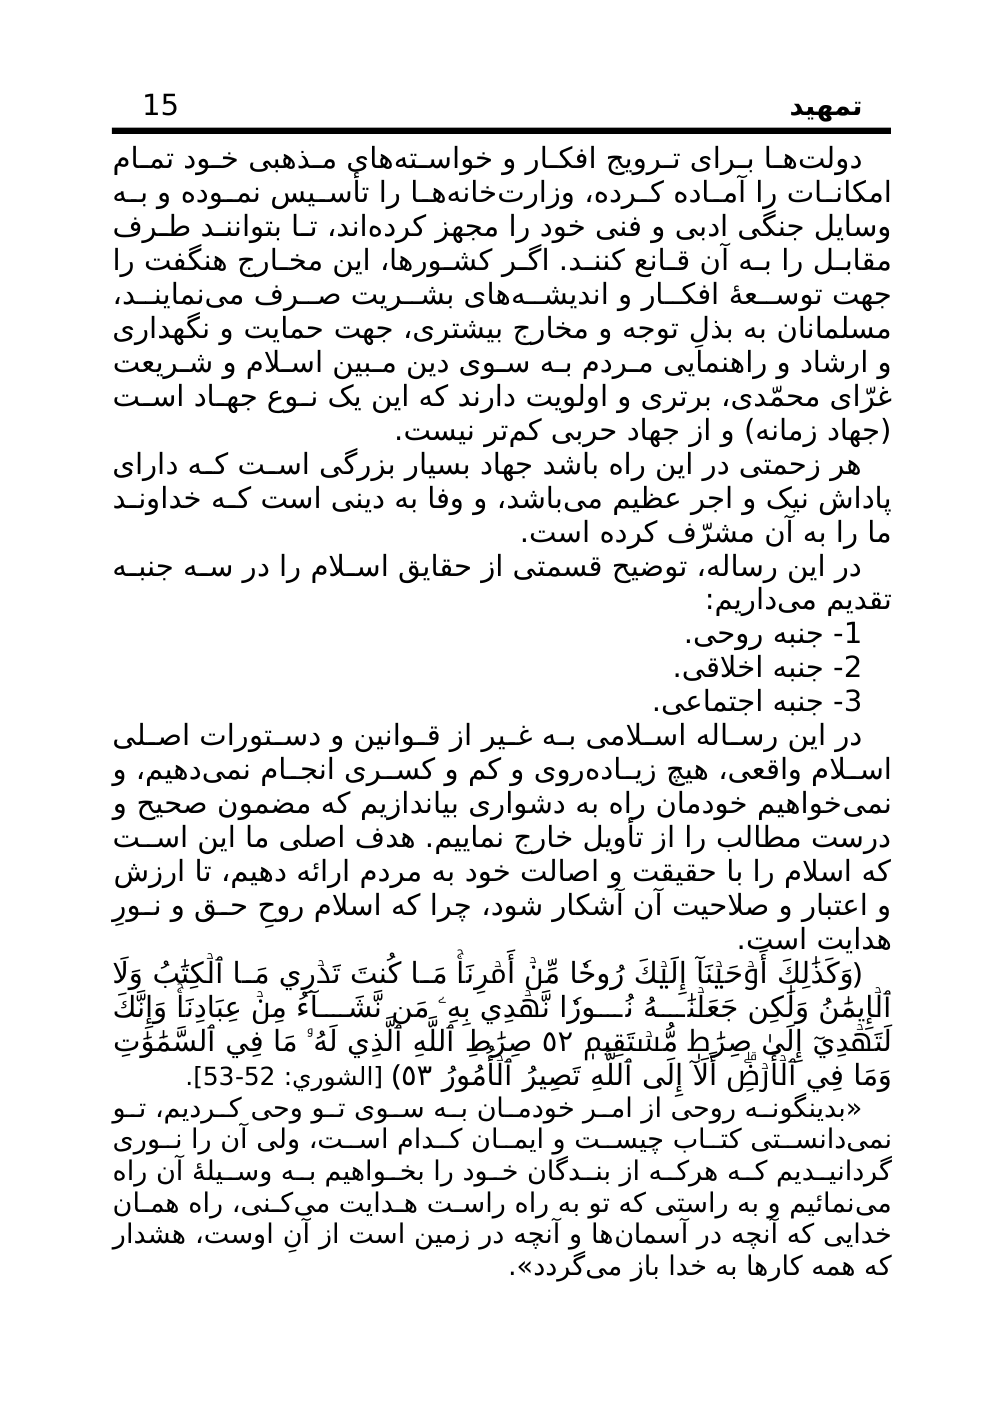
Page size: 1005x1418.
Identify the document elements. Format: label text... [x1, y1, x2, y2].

text 2- جنبه اخلاقی. [112, 651, 892, 685]
text در این رساله، توضیح قسمتی از حقایق اسلام را در سه جنبه تقدیم می‌داریم: [112, 549, 892, 617]
text 3- جنبه اجتماعی. [112, 685, 892, 719]
text هر زحمتی در این راه باشد جهاد بسیار بزرگی است که دارای پاداش نیک و اجر عظیم می‌باشد، و وفا به دینی است که خداوند ما را به آن مشرّف کرده است. [112, 447, 892, 549]
text دولت‌ها برای ترویج افکار و خواسته‌های مذهبی خود تمام امکانات را آماده کرده، وزارت‌خانه‌ها را تأسیس نموده و به وسایل جنگی ادبی و فنی خود را مجهز کرده‌اند، تا بتوانند طرف مقابل را به آن قانع کنند. اگر کشورها، این مخارج هنگفت را جهت توسعۀ افکار و اندیشه‌های بشریت صرف می‌نمایند، مسلمانان به بذلِ توجه و مخارج بیشتری، جهت حمایت و نگهداری و ارشاد و راهنمایی مردم به سوی دین مبین اسلام و شریعت غرّای محمّدی، برتری و اولویت دارند که این یک نوع جهاد است (جهاد زمانه) و از جهاد حربی کم‌تر نیست. [112, 141, 892, 447]
text 1- جنبه روحی. [112, 617, 892, 651]
text در این رساله اسلامی به غیر از قوانین و دستورات اصلی اسلام واقعی، هیچ زیاده‌روی و کم و کسری انجام نمی‌دهیم، و نمی‌خواهیم خودمان راه به دشواری بیاندازیم که مضمون صحیح و درست مطالب را از تأویل خارج نماییم. هدف اصلی ما این است که اسلام را با حقیقت و اصالت خود به مردم ارائه دهیم، تا ارزش و اعتبار و صلاحیت آن آشکار شود، چرا که اسلام روحِ حق و نورِ هدایت است. [112, 719, 892, 956]
text «بدینگونه روحی از امر خودمان به سوی تو وحی کردیم، تو نمی‌دانستی کتاب چیست و ایمان کدام است، ولی آن را نوری گردانیدیم که هرکه از بندگان خود را بخواهیم به وسیلۀ آن راه می‌نمائیم و به راستی که تو به راه راست هدایت می‌کنی، راه همان خدایی که آنچه در آسمان‌ها و آنچه در زمین است از آنِ اوست، هشدار که همه کارها به خدا باز می‌گردد». [112, 1092, 892, 1282]
text ﴿وَكَذَٰلِكَ أَوۡحَيۡنَآ إِلَيۡكَ رُوحٗا مِّنۡ أَمۡرِنَاۚ مَا كُنتَ تَدۡرِي مَا ٱلۡكِتَٰبُ وَلَا ٱلۡإِيمَٰنُ وَلَٰكِن جَعَلۡنَٰهُ نُورٗا نَّهۡدِي بِهِۦ مَن نَّشَآءُ مِنۡ عِبَادِنَاۚ وَإِنَّكَ لَتَهۡدِيٓ إِلَىٰ صِرَٰطٖ مُّسۡتَقِيمٖ ٥٢ صِرَٰطِ ٱللَّهِ ٱلَّذِي لَهُۥ مَا فِي ٱلسَّمَٰوَٰتِ وَمَا فِي ٱلۡأَرۡضِۗ أَلَآ إِلَى ٱللَّهِ تَصِيرُ ٱلۡأُمُورُ ٥٣﴾ [الشوري: 52-53]. [112, 956, 892, 1092]
